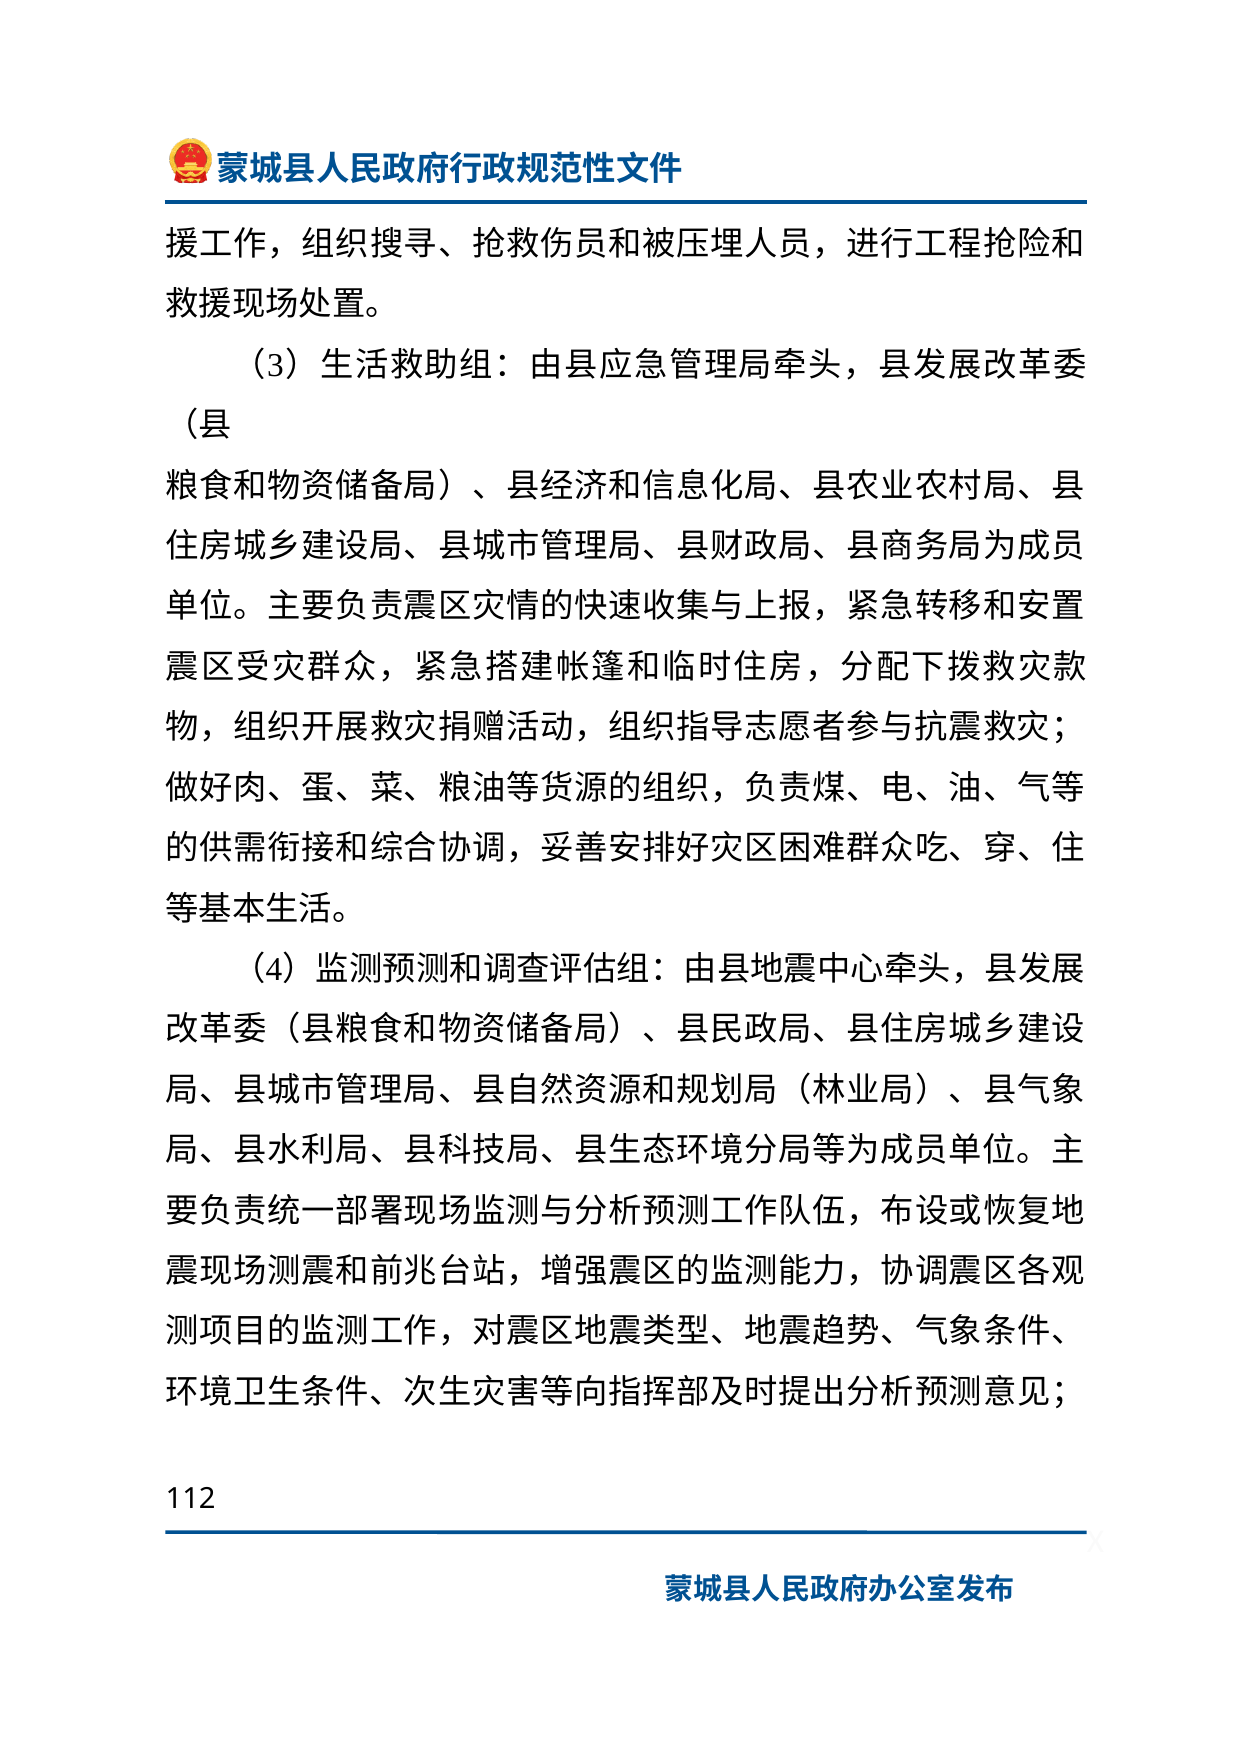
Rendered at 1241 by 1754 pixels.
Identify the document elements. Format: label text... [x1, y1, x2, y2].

text 粮食和物资储备局）、县经济和信息化局、县农业农村局、县住房城乡建设局、县城市管理局、县财政局、县商务局为成员单位。主要负责震区灾情的快速收集与上报，紧急转移和安置震区受灾群众，紧急搭建帐篷和临时住房，分配下拨救灾款物，组织开展救灾捐赠活动，组织指导志愿者参与抗震救灾；做好肉、蛋、菜、粮油等货源的组织，负责煤、电、油、气等的供需衔接和综合协调，妥善安排好灾区困难群众吃、穿、住等基本生活。 [165, 449, 1087, 932]
picture [165, 136, 216, 187]
text （3）生活救助组：由县应急管理局牵头，县发展改革委（县 [165, 328, 1087, 449]
